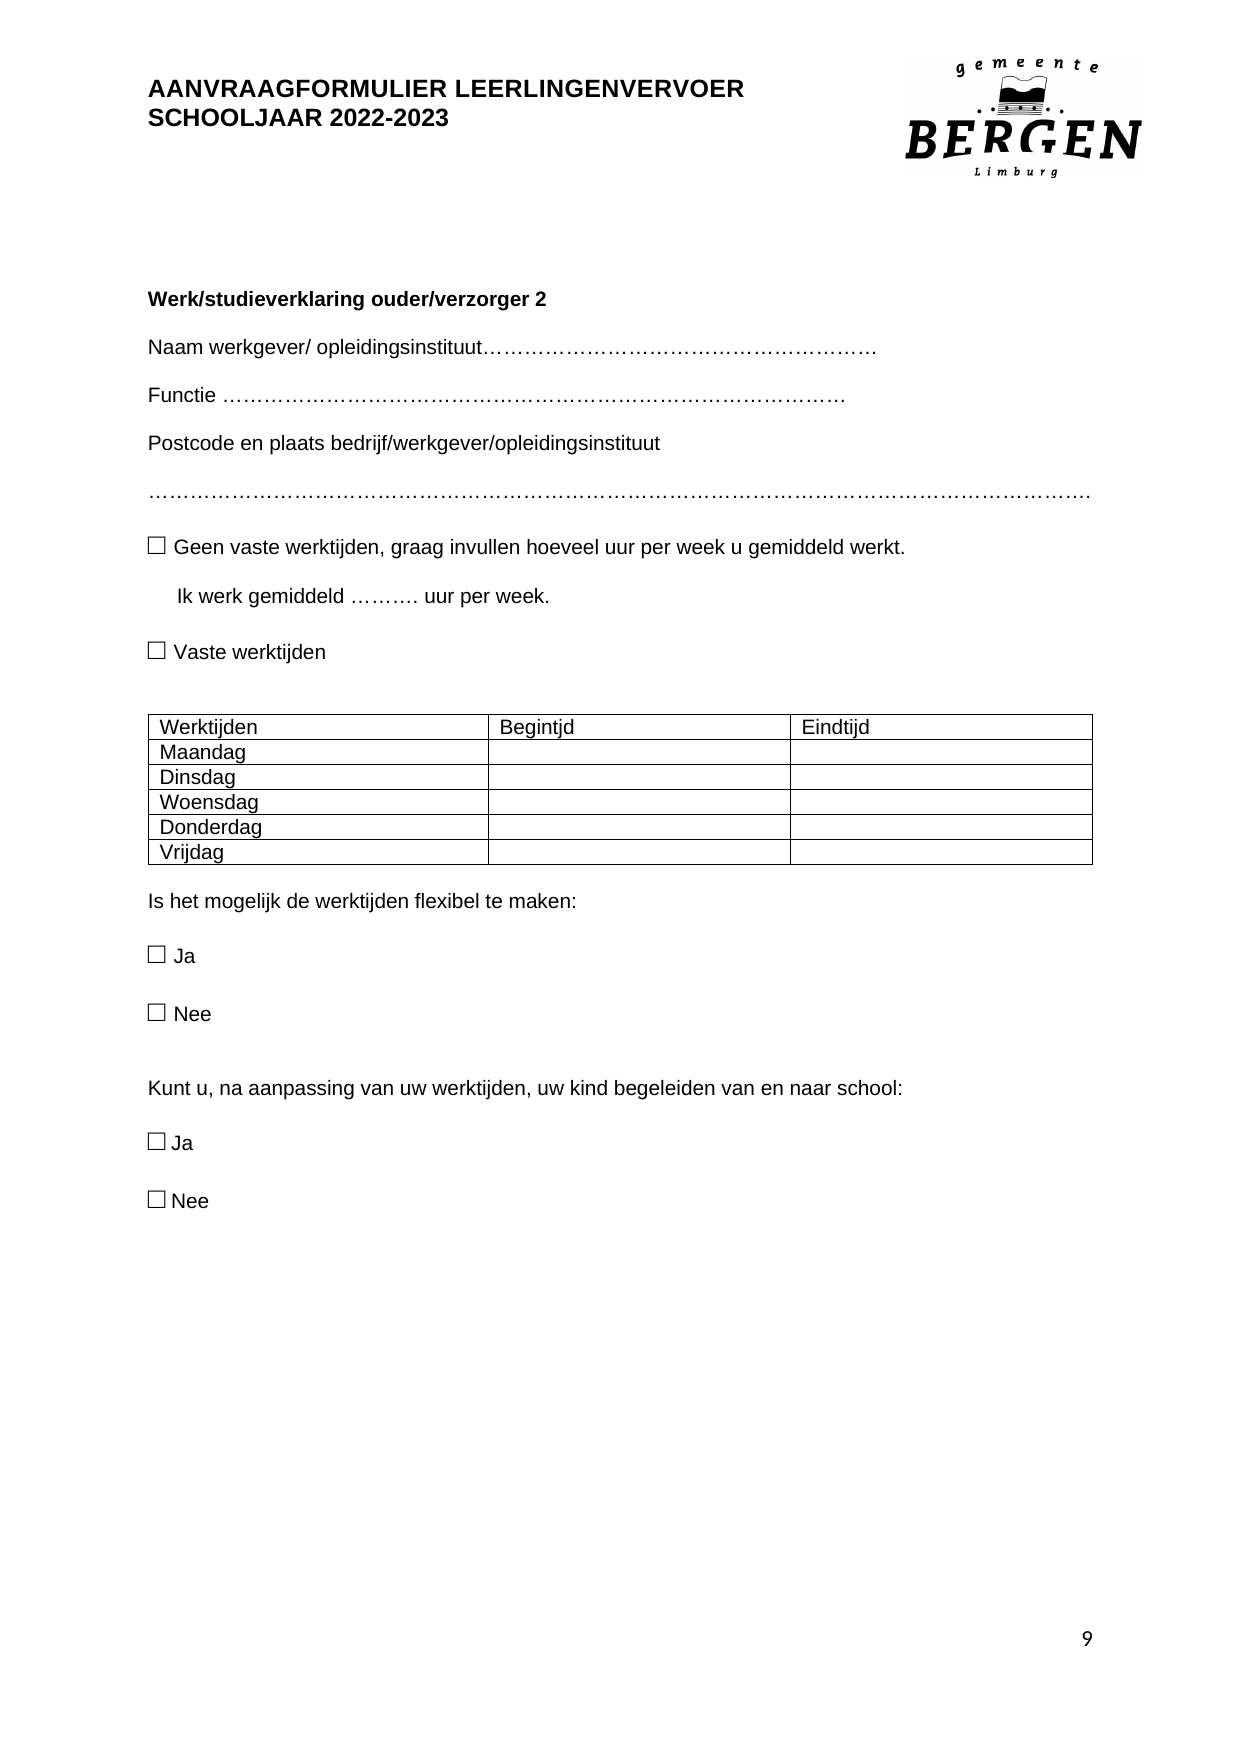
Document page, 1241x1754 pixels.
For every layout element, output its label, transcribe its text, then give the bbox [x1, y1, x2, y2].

table_cell Maandag [149, 740, 488, 764]
text □ Geen vaste werktijden, graag invullen hoeveel uur per week u gemiddeld werkt. [148, 527, 1093, 560]
table_cell [489, 815, 790, 839]
text Ik werk gemiddeld ………. uur per week. [148, 584, 1093, 608]
table_cell [791, 740, 1092, 764]
table_cell Vrijdag [149, 840, 488, 864]
text Naam werkgever/ opleidingsinstituut………………………………………………… [148, 335, 1093, 359]
text Kunt u, na aanpassing van uw werktijden, uw kind begeleiden van en naar school: [148, 1076, 1093, 1099]
picture [905, 59, 1142, 178]
text □ Nee [148, 1181, 1093, 1214]
table_cell [489, 840, 790, 864]
table_cell [791, 765, 1092, 789]
table_cell [489, 790, 790, 814]
text □ Ja [148, 1123, 1093, 1157]
table_cell [791, 790, 1092, 814]
text □ Ja [148, 937, 1093, 970]
table_cell Donderdag [149, 815, 488, 839]
text □ Nee [148, 994, 1093, 1028]
text Postcode en plaats bedrijf/werkgever/opleidingsinstituut [148, 431, 1093, 455]
table_cell Woensdag [149, 790, 488, 814]
text □ Vaste werktijden [148, 632, 1093, 666]
table_header Eindtijd [791, 715, 1092, 739]
table_cell [489, 765, 790, 789]
table_cell Dinsdag [149, 765, 488, 789]
text Is het mogelijk de werktijden flexibel te maken: [148, 889, 1093, 913]
text Werk/studieverklaring ouder/verzorger 2 [148, 287, 1093, 311]
table_header Begintjd [489, 715, 790, 739]
text Functie ……………………………………………………………………………… [148, 383, 1093, 407]
table_cell [791, 815, 1092, 839]
table_cell [489, 740, 790, 764]
table_cell [791, 840, 1092, 864]
table_header Werktijden [149, 715, 488, 739]
text ………………………………………………………………………………………………………………………. [148, 479, 1093, 503]
